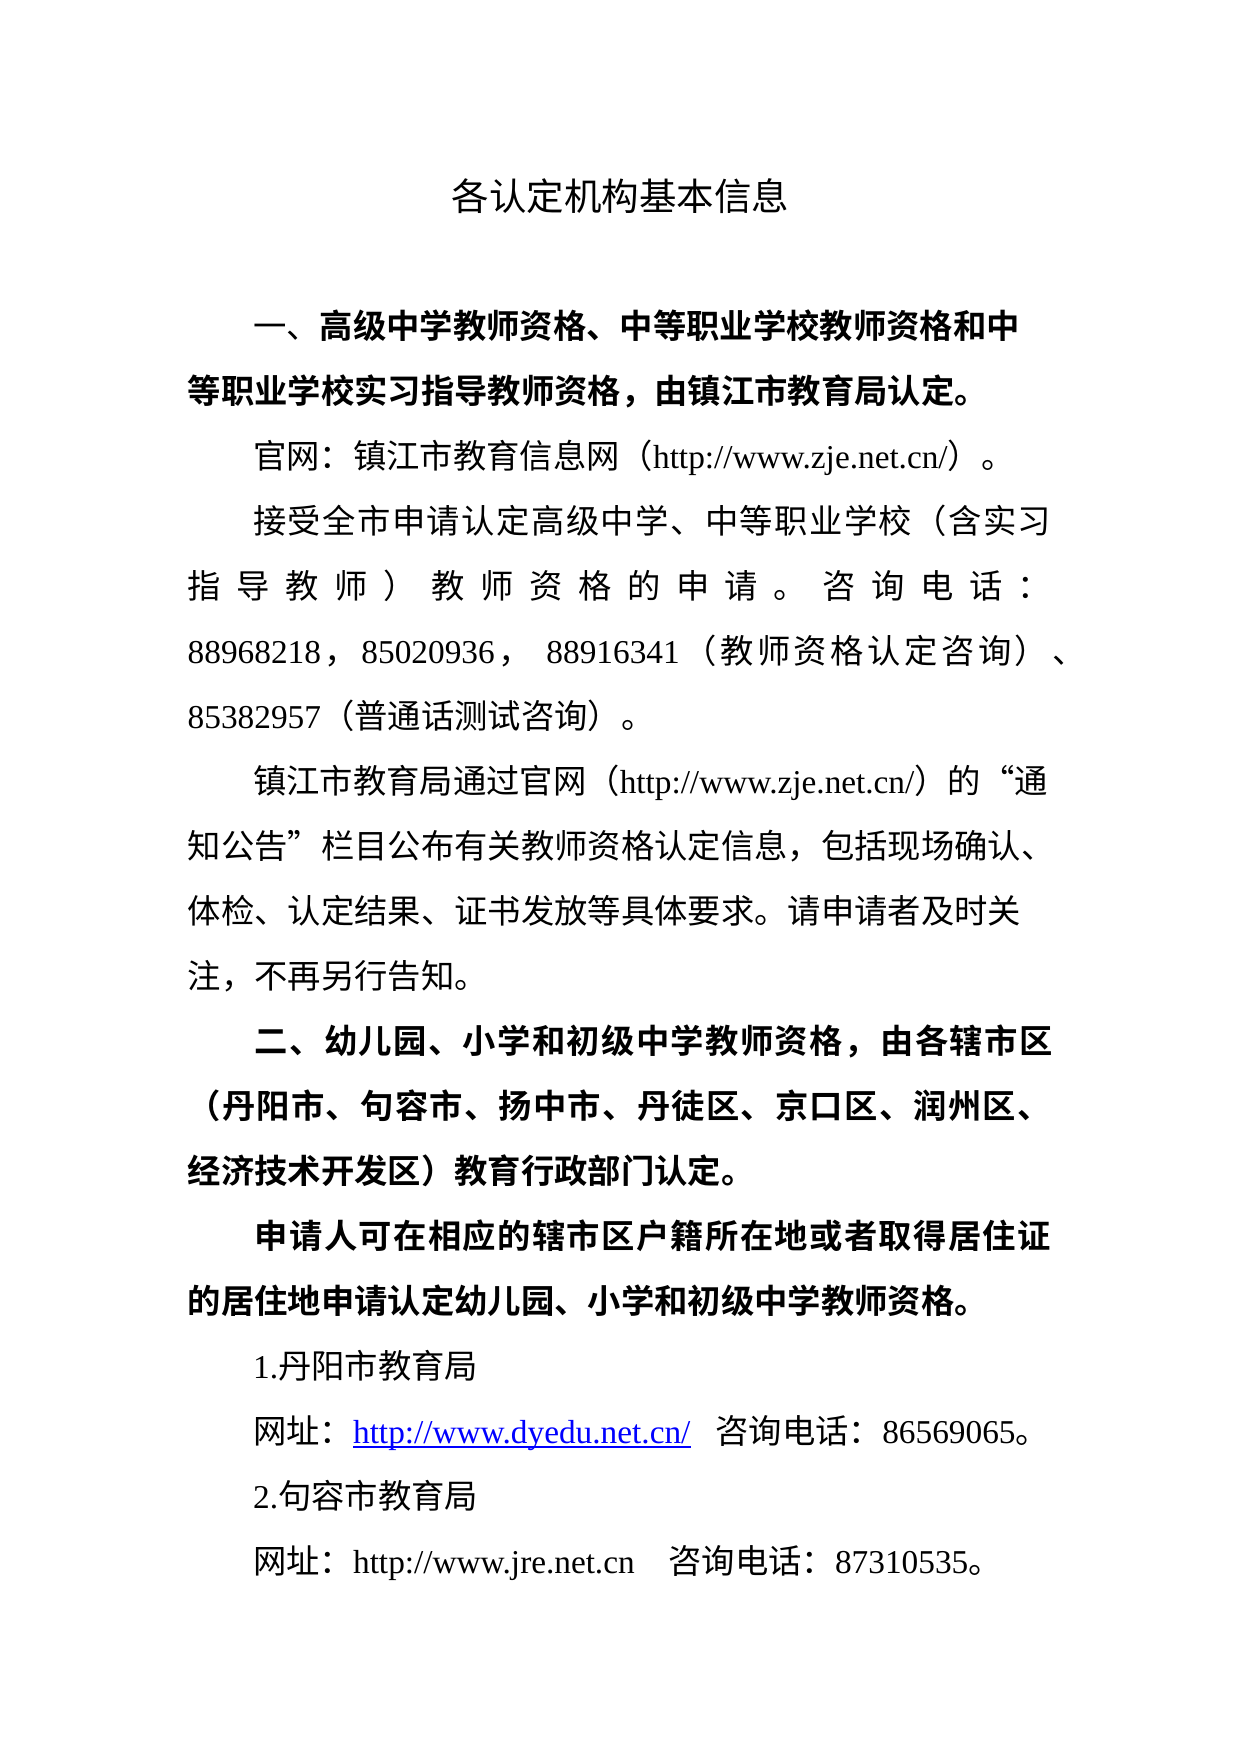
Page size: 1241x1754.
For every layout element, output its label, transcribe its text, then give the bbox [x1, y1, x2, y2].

text 各认定机构基本信息 [187, 162, 1053, 227]
text 2.句容市教育局 [187, 1462, 1053, 1527]
text 镇江市教育局通过官网（http://www.zje.net.cn/）的“通知公告”栏目公布有关教师资格认定信息，包括现场确认、体检、认定结果、证书发放等具体要求。请申请者及时关注，不再另行告知。 [187, 747, 1053, 1007]
text 官网：镇江市教育信息网（http://www.zje.net.cn/）。 [187, 422, 1053, 487]
text 网址：http://www.jre.net.cn 咨询电话：87310535。 [187, 1527, 1053, 1592]
text 接受全市申请认定高级中学、中等职业学校（含实习指导教师）教师资格的申请。咨询电话：88968218，85020936， 88916341（教师资格认定咨询）、85382957（普通话测试咨询）。 [187, 487, 1053, 747]
text 申请人可在相应的辖市区户籍所在地或者取得居住证的居住地申请认定幼儿园、小学和初级中学教师资格。 [187, 1202, 1053, 1332]
text 一、高级中学教师资格、中等职业学校教师资格和中等职业学校实习指导教师资格，由镇江市教育局认定。 [187, 292, 1053, 422]
text 二、幼儿园、小学和初级中学教师资格，由各辖市区（丹阳市、句容市、扬中市、丹徒区、京口区、润州区、经济技术开发区）教育行政部门认定。 [187, 1007, 1053, 1202]
text 网址：http://www.dyedu.net.cn/ 咨询电话：86569065。 [187, 1397, 1053, 1462]
text 1.丹阳市教育局 [187, 1332, 1053, 1397]
